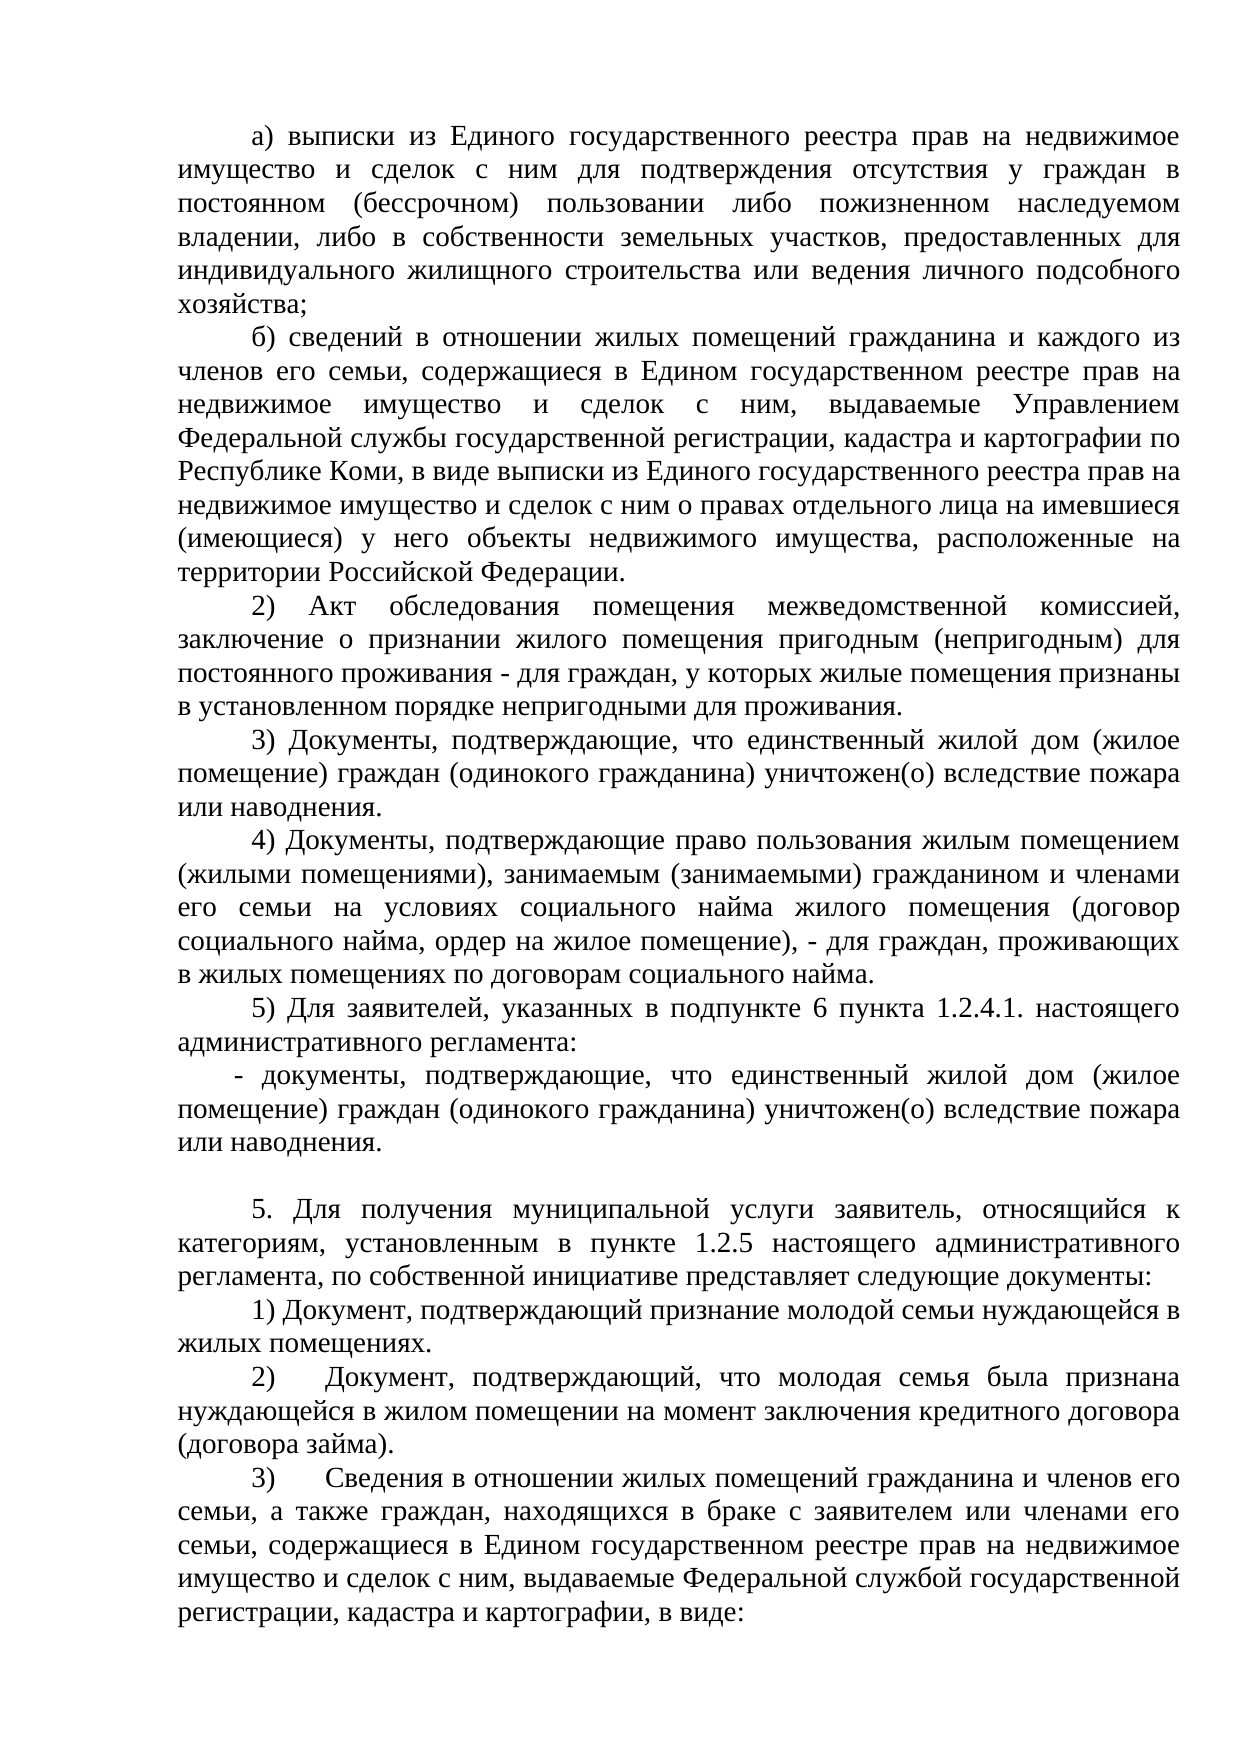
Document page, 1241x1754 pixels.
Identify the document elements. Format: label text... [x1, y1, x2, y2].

text 5. Для получения муниципальной услуги заявитель, относящийся к категориям, установленным в пункте 1.2.5 настоящего административного регламента, по собственной инициативе представляет следующие документы: [177, 1191, 1181, 1292]
text - документы, подтверждающие, что единственный жилой дом (жилое помещение) граждан (одинокого гражданина) уничтожен(о) вследствие пожара или наводнения. [177, 1057, 1181, 1158]
text а) выписки из Единого государственного реестра прав на недвижимое имущество и сделок с ним для подтверждения отсутствия у граждан в постоянном (бессрочном) пользовании либо пожизненном наследуемом владении, либо в собственности земельных участков, предоставленных для индивидуального жилищного строительства или ведения личного подсобного хозяйства; [177, 118, 1181, 319]
text 1) Документ, подтверждающий признание молодой семьи нуждающейся в жилых помещениях. [177, 1292, 1181, 1359]
text 2) Акт обследования помещения межведомственной комиссией, заключение о признании жилого помещения пригодным (непригодным) для постоянного проживания - для граждан, у которых жилые помещения признаны в установленном порядке непригодными для проживания. [177, 588, 1181, 722]
text б) сведений в отношении жилых помещений гражданина и каждого из членов его семьи, содержащиеся в Едином государственном реестре прав на недвижимое имущество и сделок с ним, выдаваемые Управлением Федеральной службы государственной регистрации, кадастра и картографии по Республике Коми, в виде выписки из Единого государственного реестра прав на недвижимое имущество и сделок с ним о правах отдельного лица на имевшиеся (имеющиеся) у него объекты недвижимого имущества, расположенные на территории Российской Федерации. [177, 319, 1181, 588]
text 3) Сведения в отношении жилых помещений гражданина и членов его семьи, а также граждан, находящихся в браке с заявителем или членами его семьи, содержащиеся в Едином государственном реестре прав на недвижимое имущество и сделок с ним, выдаваемые Федеральной службой государственной регистрации, кадастра и картографии, в виде: [177, 1460, 1181, 1627]
text 5) Для заявителей, указанных в подпункте 6 пункта 1.2.4.1. настоящего административного регламента: [177, 990, 1181, 1057]
text 4) Документы, подтверждающие право пользования жилым помещением (жилыми помещениями), занимаемым (занимаемыми) гражданином и членами его семьи на условиях социального найма жилого помещения (договор социального найма, ордер на жилое помещение), - для граждан, проживающих в жилых помещениях по договорам социального найма. [177, 822, 1181, 990]
text 2) Документ, подтверждающий, что молодая семья была признана нуждающейся в жилом помещении на момент заключения кредитного договора (договора займа). [177, 1359, 1181, 1460]
text 3) Документы, подтверждающие, что единственный жилой дом (жилое помещение) граждан (одинокого гражданина) уничтожен(о) вследствие пожара или наводнения. [177, 722, 1181, 822]
